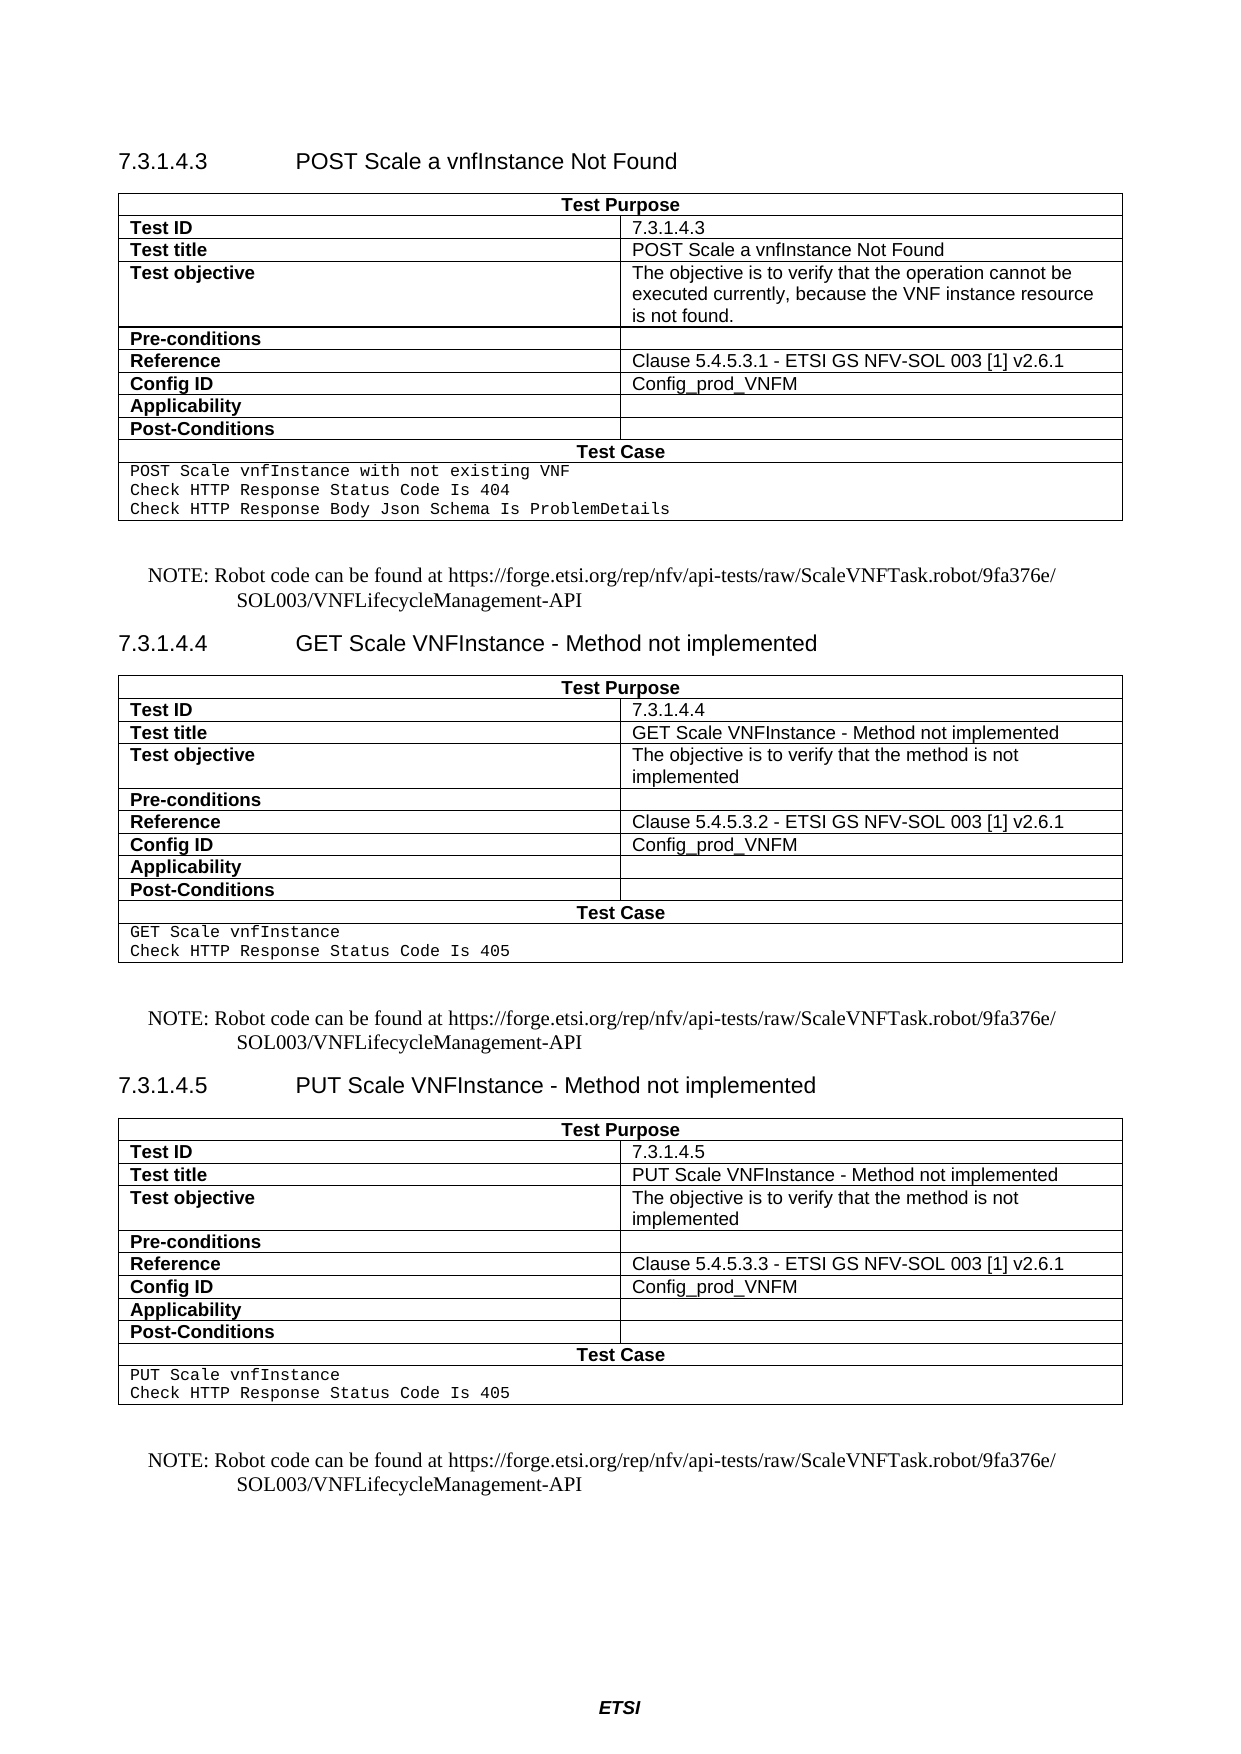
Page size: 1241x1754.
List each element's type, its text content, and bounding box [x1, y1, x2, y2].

table_cell [621, 328, 1122, 349]
subtitle 7.3.1.4.4 GET Scale VNFInstance - Method not implemented [118, 630, 1122, 657]
table_cell The objective is to verify that the method is not implemented [621, 744, 1122, 787]
text NOTE: Robot code can be found at https://forge.etsi.org/rep/nfv/api-tests/raw/ScaleVNFTask.robot/9fa376e/SOL003/VNFLifecycleManagement-API [148, 1448, 1122, 1496]
table_cell Pre-conditions [119, 789, 620, 810]
table_cell Config ID [119, 373, 620, 394]
table_cell [621, 418, 1122, 439]
table_cell Test Case [119, 1344, 1122, 1365]
table_cell POST Scale vnfInstance with not existing VNF Check HTTP Response Status Code Is 404 Check HTTP Response Body Json Schema Is ProblemDetails [119, 463, 1122, 519]
table_cell [621, 856, 1122, 878]
table_cell [621, 1231, 1122, 1252]
table_cell Reference [119, 811, 620, 833]
text NOTE: Robot code can be found at https://forge.etsi.org/rep/nfv/api-tests/raw/ScaleVNFTask.robot/9fa376e/SOL003/VNFLifecycleManagement-API [148, 1006, 1122, 1054]
table_cell 7.3.1.4.5 [621, 1141, 1122, 1163]
table_cell Test objective [119, 744, 620, 787]
table_cell 7.3.1.4.4 [621, 699, 1122, 721]
table_cell Clause 5.4.5.3.2 - ETSI GS NFV-SOL 003 [1] v2.6.1 [621, 811, 1122, 833]
table_cell Test title [119, 722, 620, 743]
table_cell Test ID [119, 216, 620, 238]
table_header Test Purpose [119, 676, 1122, 698]
table_cell Config ID [119, 834, 620, 855]
table_cell Test Case [119, 901, 1122, 923]
table_cell Config_prod_VNFM [621, 373, 1122, 394]
table_cell Test title [119, 239, 620, 261]
table_cell Test objective [119, 262, 620, 326]
table_cell POST Scale a vnfInstance Not Found [621, 239, 1122, 261]
subtitle 7.3.1.4.5 PUT Scale VNFInstance - Method not implemented [118, 1072, 1122, 1099]
table_cell Post-Conditions [119, 879, 620, 900]
table_cell Reference [119, 350, 620, 372]
table_cell PUT Scale VNFInstance - Method not implemented [621, 1164, 1122, 1185]
table_cell The objective is to verify that the operation cannot be executed currently, because the VNF instance resource is not found. [621, 262, 1122, 326]
table_cell Applicability [119, 395, 620, 417]
table_cell Clause 5.4.5.3.1 - ETSI GS NFV-SOL 003 [1] v2.6.1 [621, 350, 1122, 372]
table_cell Post-Conditions [119, 418, 620, 439]
subtitle 7.3.1.4.3 POST Scale a vnfInstance Not Found [118, 148, 1122, 174]
table_cell GET Scale VNFInstance - Method not implemented [621, 722, 1122, 743]
table_cell Config_prod_VNFM [621, 1276, 1122, 1297]
table_cell Test Case [119, 440, 1122, 462]
table_cell [621, 789, 1122, 810]
table_cell Applicability [119, 856, 620, 878]
table_cell Applicability [119, 1299, 620, 1320]
table_cell Config_prod_VNFM [621, 834, 1122, 855]
table_cell [621, 395, 1122, 417]
table_cell Clause 5.4.5.3.3 - ETSI GS NFV-SOL 003 [1] v2.6.1 [621, 1253, 1122, 1275]
table_header Test Purpose [119, 1119, 1122, 1140]
table_cell Test objective [119, 1186, 620, 1229]
table_cell Pre-conditions [119, 1231, 620, 1252]
text NOTE: Robot code can be found at https://forge.etsi.org/rep/nfv/api-tests/raw/ScaleVNFTask.robot/9fa376e/SOL003/VNFLifecycleManagement-API [148, 563, 1122, 612]
table_cell Reference [119, 1253, 620, 1275]
table_cell [621, 1299, 1122, 1320]
table_cell Config ID [119, 1276, 620, 1297]
table_cell PUT Scale vnfInstance Check HTTP Response Status Code Is 405 [119, 1366, 1122, 1404]
table_header Test Purpose [119, 194, 1122, 215]
table_cell [621, 879, 1122, 900]
table_cell 7.3.1.4.3 [621, 216, 1122, 238]
table_cell Pre-conditions [119, 328, 620, 349]
table_cell GET Scale vnfInstance Check HTTP Response Status Code Is 405 [119, 924, 1122, 962]
table_cell Test ID [119, 699, 620, 721]
table_cell Test ID [119, 1141, 620, 1163]
table_cell Test title [119, 1164, 620, 1185]
table_cell [621, 1321, 1122, 1343]
table_cell Post-Conditions [119, 1321, 620, 1343]
table_cell The objective is to verify that the method is not implemented [621, 1186, 1122, 1229]
